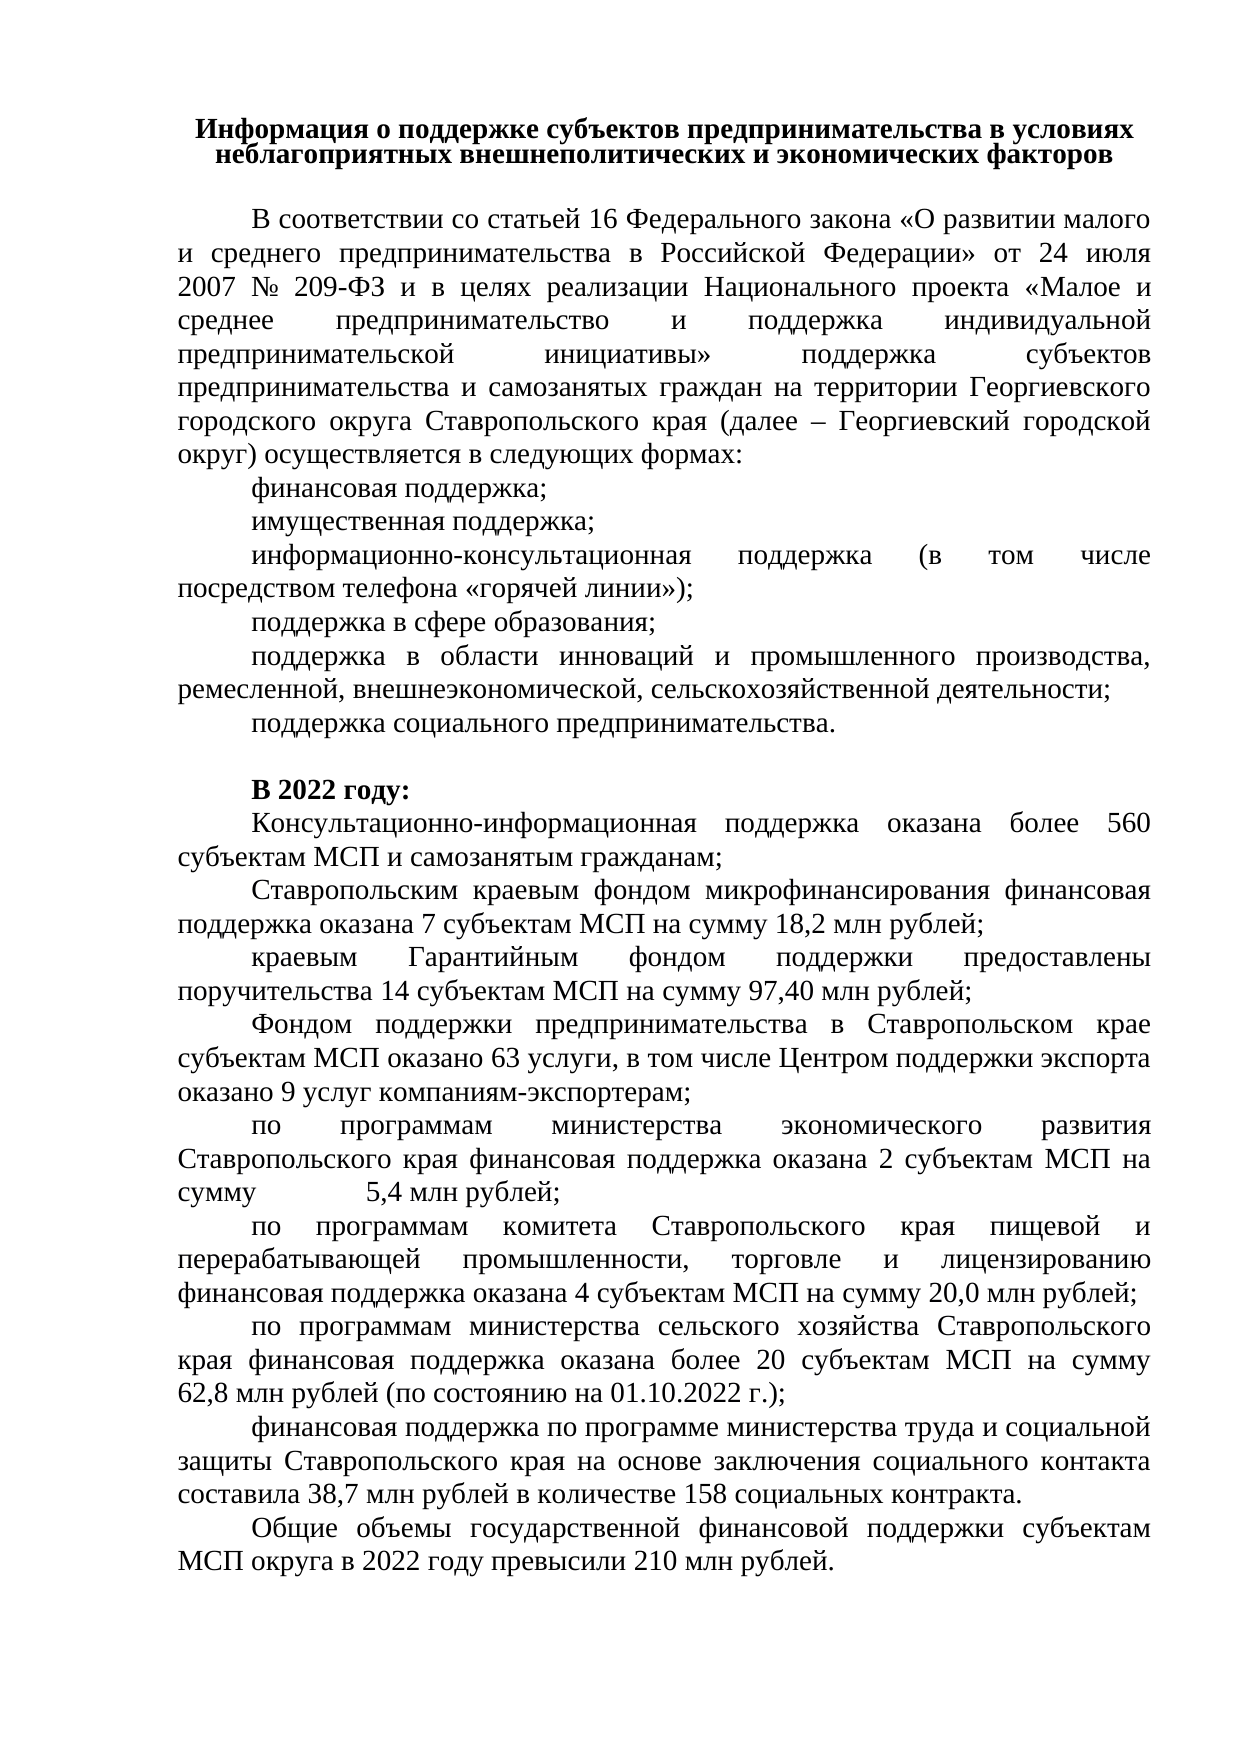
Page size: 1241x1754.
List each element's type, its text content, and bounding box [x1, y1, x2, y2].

text краевым Гарантийным фондом поддержки предоставлены поручительства 14 субъектам МСП на сумму 97,40 млн рублей; [177, 939, 1152, 1007]
text Общие объемы государственной финансовой поддержки субъектам МСП округа в 2022 году превысили 210 млн рублей. [177, 1510, 1152, 1577]
text поддержка в сфере образования; [177, 604, 1152, 638]
text В 2022 году: [177, 772, 1152, 805]
text финансовая поддержка по программе министерства труда и социальной защиты Ставропольского края на основе заключения социального контакта составила 38,7 млн рублей в количестве 158 социальных контракта. [177, 1409, 1152, 1510]
text по программам министерства экономического развития Ставропольского края финансовая поддержка оказана 2 субъектам МСП на сумму 5,4 млн рублей; [177, 1107, 1152, 1208]
text информационно-консультационная поддержка (в том числе посредством телефона «горячей линии»); [177, 537, 1152, 604]
text Консультационно-информационная поддержка оказана более 560 субъектам МСП и самозанятым гражданам; [177, 805, 1152, 872]
text поддержка в области инноваций и промышленного производства, ремесленной, внешнеэкономической, сельскохозяйственной деятельности; [177, 638, 1152, 705]
text Ставропольским краевым фондом микрофинансирования финансовая поддержка оказана 7 субъектам МСП на сумму 18,2 млн рублей; [177, 872, 1152, 939]
text по программам комитета Ставропольского края пищевой и перерабатывающей промышленности, торговле и лицензированию финансовая поддержка оказана 4 субъектам МСП на сумму 20,0 млн рублей; [177, 1208, 1152, 1308]
text по программам министерства сельского хозяйства Ставропольского края финансовая поддержка оказана более 20 субъектам МСП на сумму 62,8 млн рублей (по состоянию на 01.10.2022 г.); [177, 1308, 1152, 1409]
text имущественная поддержка; [177, 503, 1152, 537]
text Фондом поддержки предпринимательства в Ставропольском крае субъектам МСП оказано 63 услуги, в том числе Центром поддержки экспорта оказано 9 услуг компаниям-экспортерам; [177, 1007, 1152, 1107]
text Информация о поддержке субъектов предпринимательства в условиях неблагоприятных внешнеполитических и экономических факторов [177, 118, 1152, 168]
text финансовая поддержка; [177, 470, 1152, 503]
text В соответствии со статьей 16 Федерального закона «О развитии малого и среднего предпринимательства в Российской Федерации» от 24 июля 2007 № 209-ФЗ и в целях реализации Национального проекта «Малое и среднее предпринимательство и поддержка индивидуальной предпринимательской инициативы» поддержка субъектов предпринимательства и самозанятых граждан на территории Георгиевского городского округа Ставропольского края (далее – Георгиевский городской округ) осуществляется в следующих формах: [177, 202, 1152, 470]
text поддержка социального предпринимательства. [177, 705, 1152, 738]
